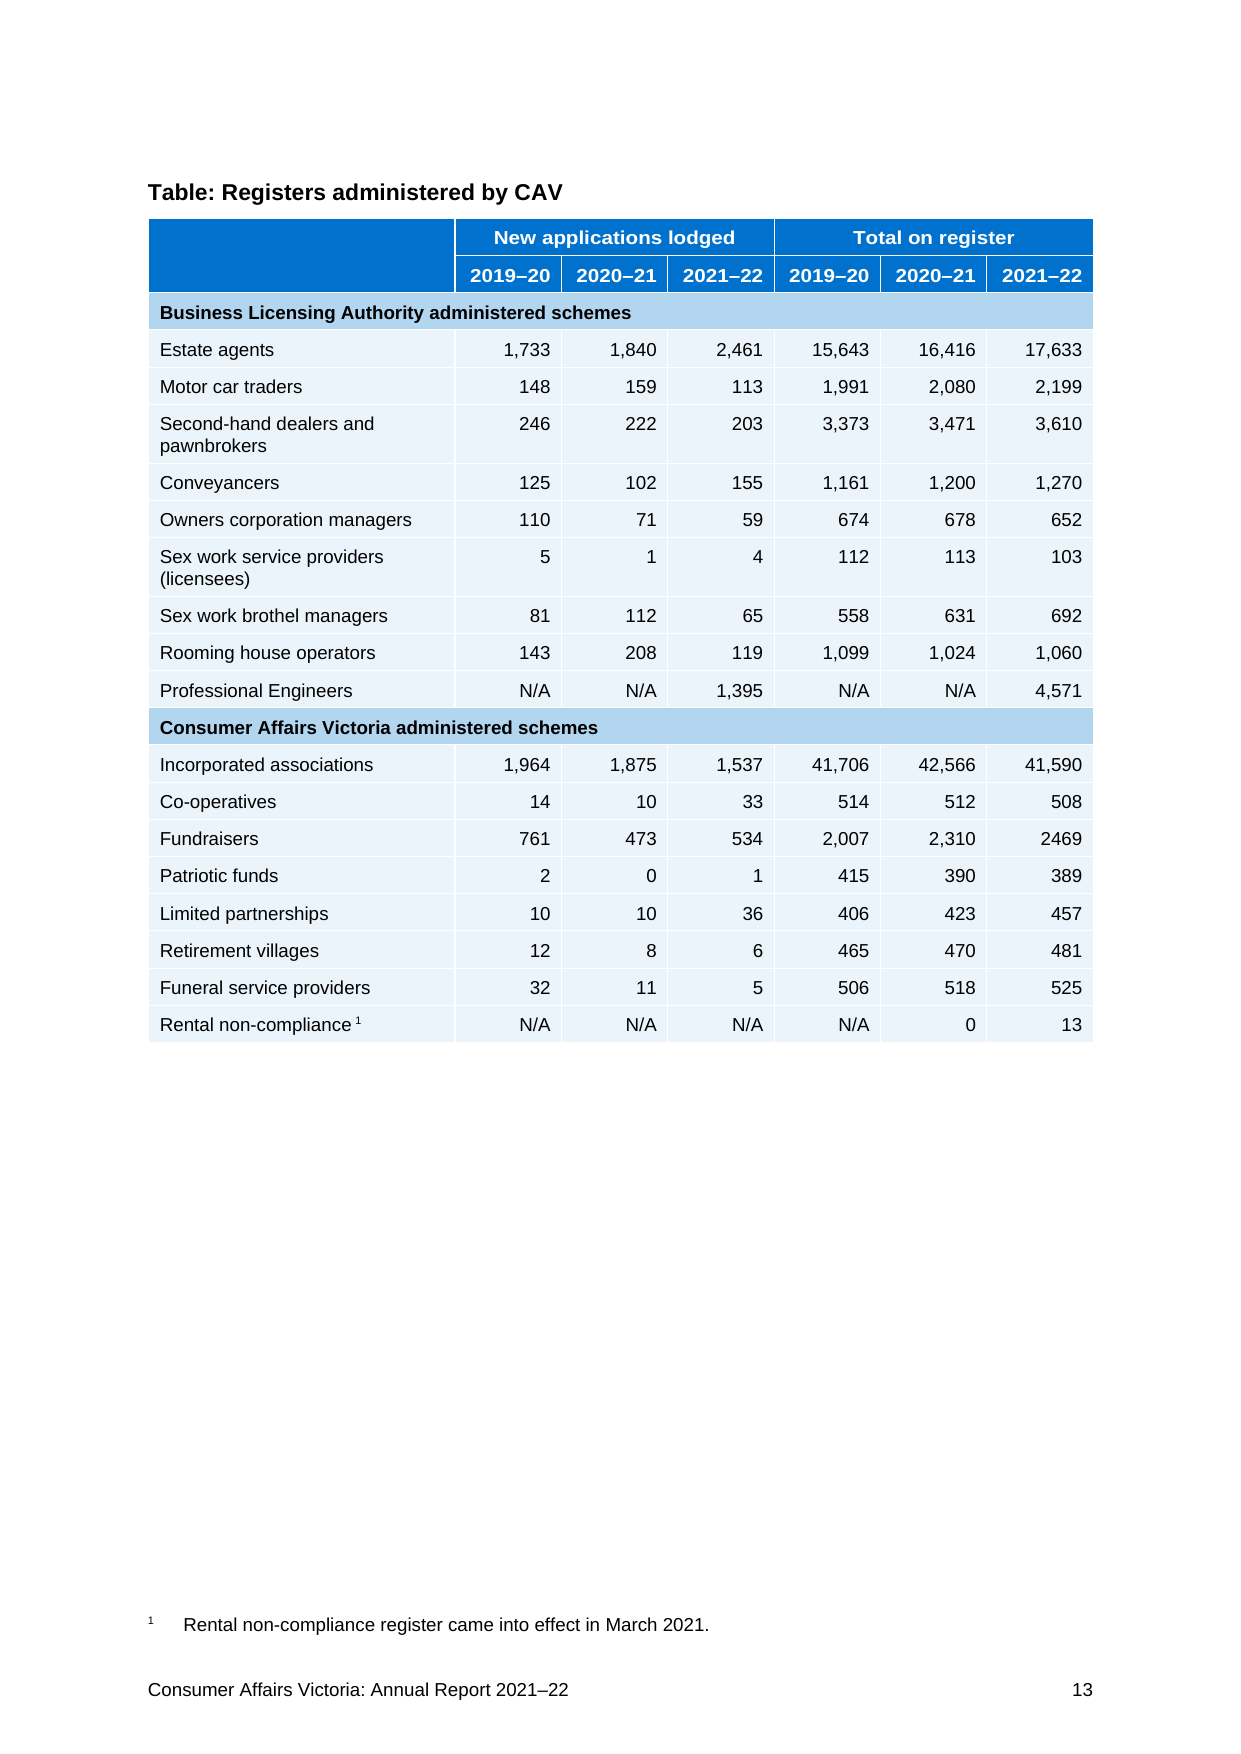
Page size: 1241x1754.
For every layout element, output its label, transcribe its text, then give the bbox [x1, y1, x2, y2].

table_cell 1 [668, 857, 774, 893]
table_cell 1,060 [987, 634, 1093, 670]
table_cell 5 [668, 969, 774, 1005]
table_cell 674 [775, 501, 880, 537]
table_cell N/A [881, 671, 986, 707]
table_cell 512 [881, 783, 986, 819]
table_cell 2,007 [775, 820, 880, 856]
table_cell 6 [668, 931, 774, 967]
text Table: Registers administered by CAV [148, 179, 1092, 205]
table_cell 16,416 [881, 330, 986, 367]
table_cell 12 [456, 931, 561, 967]
table_cell 112 [562, 597, 667, 633]
table_cell Co-operatives [149, 783, 454, 819]
table_cell 473 [562, 820, 667, 856]
table_cell 42,566 [881, 745, 986, 782]
table_cell 41,590 [987, 745, 1093, 782]
table_cell 1,200 [881, 464, 986, 500]
table_cell N/A [456, 1006, 561, 1042]
table_cell 2,461 [668, 330, 774, 367]
table_cell 36 [668, 894, 774, 930]
table_cell 10 [562, 783, 667, 819]
table_cell 465 [775, 931, 880, 967]
table_cell 41,706 [775, 745, 880, 782]
table_cell 1,161 [775, 464, 880, 500]
table_cell 143 [456, 634, 561, 670]
table_cell 389 [987, 857, 1093, 893]
table_cell 159 [562, 368, 667, 404]
table_cell 525 [987, 969, 1093, 1005]
table_cell 112 [775, 538, 880, 596]
table_cell Estate agents [149, 330, 454, 367]
table_cell 518 [881, 969, 986, 1005]
table_cell Retirement villages [149, 931, 454, 967]
table_cell 1 [562, 538, 667, 596]
table_cell 2020–21 [562, 256, 667, 292]
table_cell Professional Engineers [149, 671, 454, 707]
table_cell 2020–21 [881, 256, 986, 292]
table_cell Consumer Affairs Victoria administered schemes [149, 708, 1093, 744]
table_cell 534 [668, 820, 774, 856]
table_cell 1,537 [668, 745, 774, 782]
table_cell 2469 [987, 820, 1093, 856]
table_cell 1,270 [987, 464, 1093, 500]
table_cell 110 [456, 501, 561, 537]
table_cell 1,395 [668, 671, 774, 707]
table_cell 761 [456, 820, 561, 856]
table_cell 203 [668, 405, 774, 462]
table_cell 2 [456, 857, 561, 893]
table_cell N/A [456, 671, 561, 707]
table_cell N/A [775, 671, 880, 707]
table_cell 113 [881, 538, 986, 596]
table_cell 81 [456, 597, 561, 633]
table_cell Fundraisers [149, 820, 454, 856]
table_cell 3,610 [987, 405, 1093, 462]
table_cell 415 [775, 857, 880, 893]
table_cell Second-hand dealers and pawnbrokers [149, 405, 454, 462]
table_cell 2,080 [881, 368, 986, 404]
table_cell 148 [456, 368, 561, 404]
table_cell 10 [456, 894, 561, 930]
table_cell 678 [881, 501, 986, 537]
table_cell 2,310 [881, 820, 986, 856]
table_cell Patriotic funds [149, 857, 454, 893]
table_cell 506 [775, 969, 880, 1005]
table_cell Funeral service providers [149, 969, 454, 1005]
table_cell 406 [775, 894, 880, 930]
table_cell 652 [987, 501, 1093, 537]
table_cell 246 [456, 405, 561, 462]
table_cell 1,099 [775, 634, 880, 670]
table_cell 13 [987, 1006, 1093, 1042]
table_cell 113 [668, 368, 774, 404]
table_cell 103 [987, 538, 1093, 596]
table_cell 1,875 [562, 745, 667, 782]
table_cell 1,840 [562, 330, 667, 367]
table_cell 4 [668, 538, 774, 596]
table_cell 17,633 [987, 330, 1093, 367]
table_header [149, 219, 454, 292]
table_cell Motor car traders [149, 368, 454, 404]
table_cell 631 [881, 597, 986, 633]
table_cell Sex work brothel managers [149, 597, 454, 633]
table_cell 1,024 [881, 634, 986, 670]
table_cell Rental non-compliance [149, 1006, 454, 1042]
table_cell 2,199 [987, 368, 1093, 404]
table_cell 5 [456, 538, 561, 596]
table_cell 2021–22 [987, 256, 1093, 292]
table_cell 3,471 [881, 405, 986, 462]
table_cell 470 [881, 931, 986, 967]
table_cell 102 [562, 464, 667, 500]
table_cell 423 [881, 894, 986, 930]
table_cell 2019–20 [775, 256, 880, 292]
table_cell Limited partnerships [149, 894, 454, 930]
table_cell 10 [562, 894, 667, 930]
table_cell 481 [987, 931, 1093, 967]
table_cell Conveyancers [149, 464, 454, 500]
table_cell N/A [775, 1006, 880, 1042]
table_cell N/A [562, 671, 667, 707]
table_cell 457 [987, 894, 1093, 930]
table_cell 208 [562, 634, 667, 670]
table_cell 71 [562, 501, 667, 537]
table_cell 125 [456, 464, 561, 500]
table_cell 8 [562, 931, 667, 967]
table_cell 514 [775, 783, 880, 819]
table_cell 3,373 [775, 405, 880, 462]
table_cell 11 [562, 969, 667, 1005]
table_cell 508 [987, 783, 1093, 819]
table_cell 1,991 [775, 368, 880, 404]
table_cell 692 [987, 597, 1093, 633]
table_cell 390 [881, 857, 986, 893]
table_cell 0 [881, 1006, 986, 1042]
table_cell 33 [668, 783, 774, 819]
table_cell N/A [562, 1006, 667, 1042]
table_cell 32 [456, 969, 561, 1005]
table_cell 4,571 [987, 671, 1093, 707]
table_cell Sex work service providers (licensees) [149, 538, 454, 596]
table_cell Rooming house operators [149, 634, 454, 670]
table_cell 1,964 [456, 745, 561, 782]
table_cell 15,643 [775, 330, 880, 367]
table_cell Incorporated associations [149, 745, 454, 782]
table_cell 1,733 [456, 330, 561, 367]
table_cell 0 [562, 857, 667, 893]
table_header Total on register [775, 219, 1093, 255]
table_cell 155 [668, 464, 774, 500]
table_cell 65 [668, 597, 774, 633]
table_cell Business Licensing Authority administered schemes [149, 293, 1093, 329]
table_cell 222 [562, 405, 667, 462]
table_cell N/A [668, 1006, 774, 1042]
table_cell 14 [456, 783, 561, 819]
table_header New applications lodged [456, 219, 774, 255]
table_cell 2021–22 [668, 256, 774, 292]
table_cell 119 [668, 634, 774, 670]
table_cell Owners corporation managers [149, 501, 454, 537]
table_cell 558 [775, 597, 880, 633]
table_cell 59 [668, 501, 774, 537]
table_cell 2019–20 [456, 256, 561, 292]
